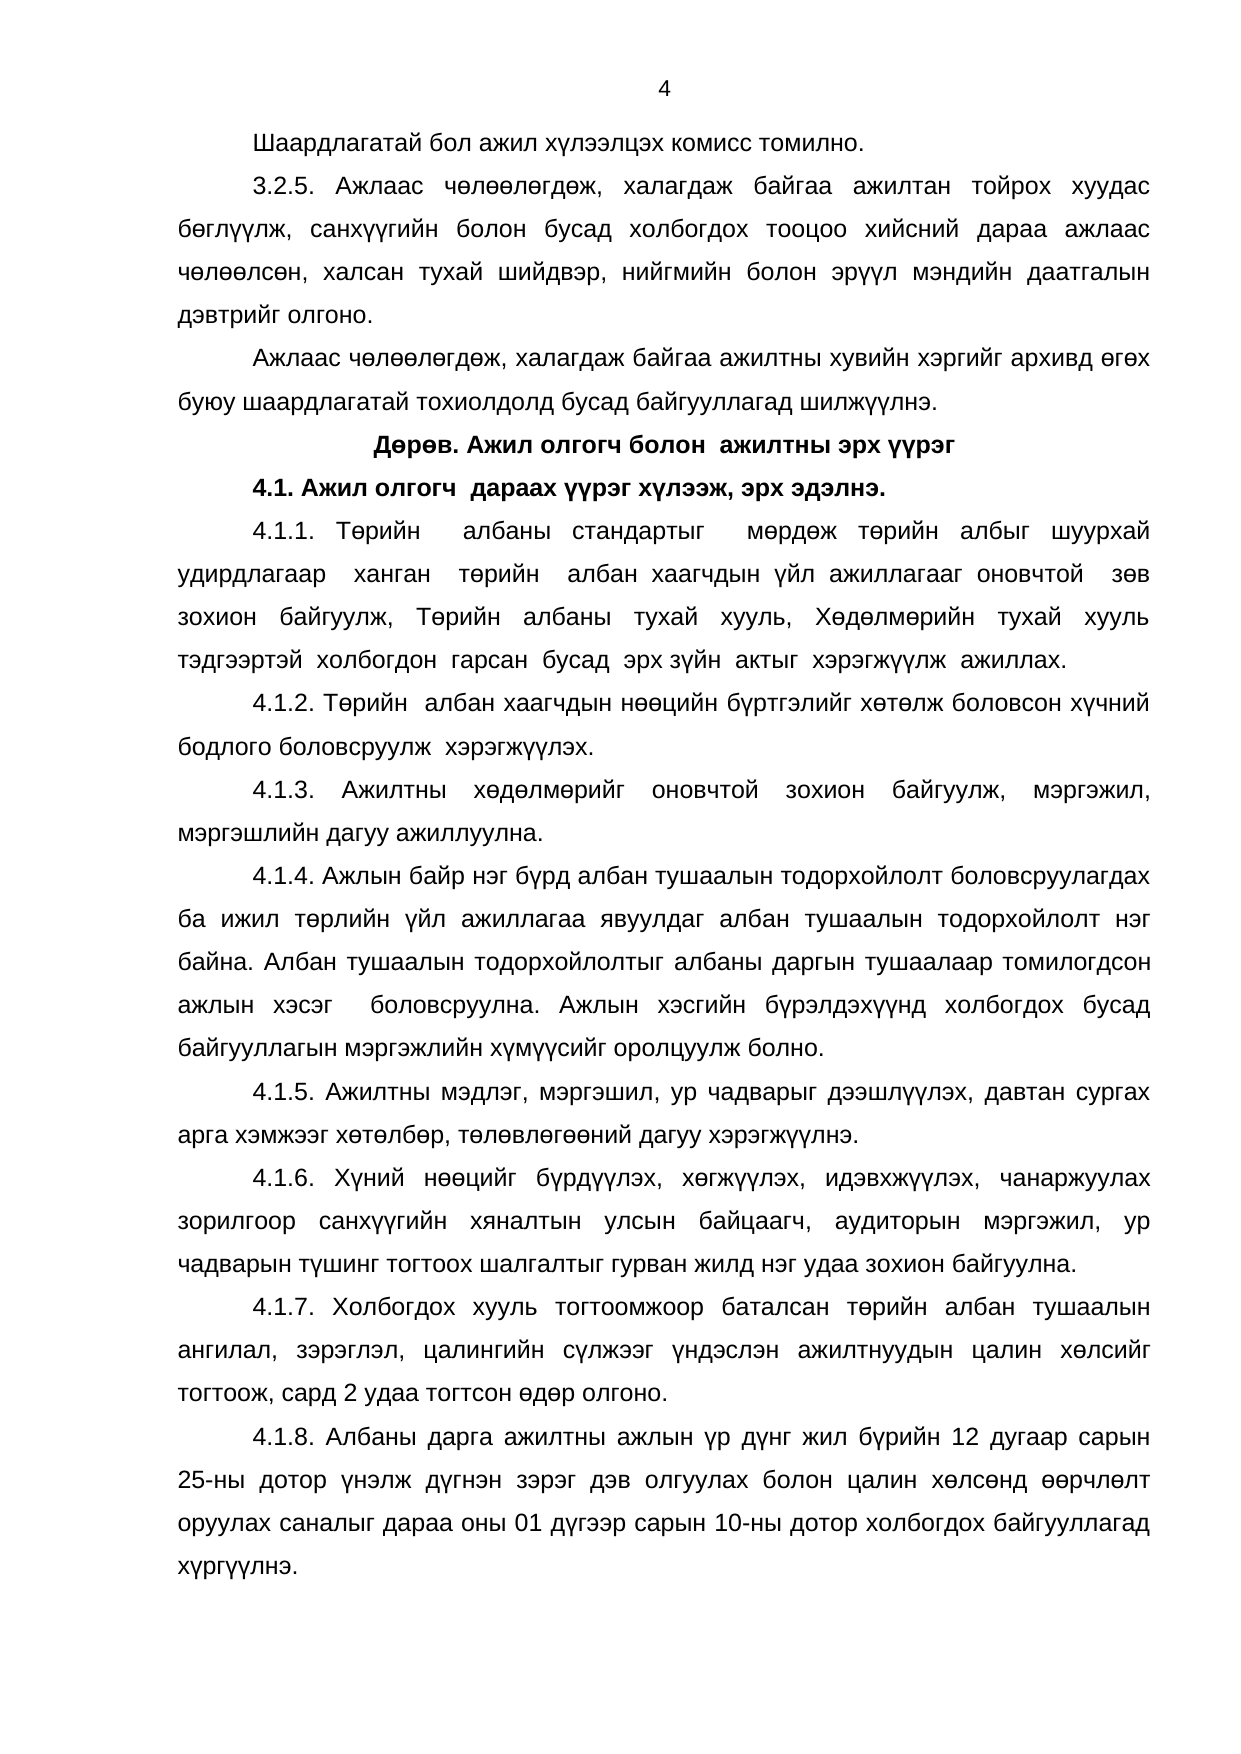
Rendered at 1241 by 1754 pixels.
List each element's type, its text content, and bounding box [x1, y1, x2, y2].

text 4.1.3. Ажилтны хөдөлмөрийг оновчтой зохион байгуулж, мэргэжил, мэргэшлийн дагуу ажиллуулна. [177, 774, 1152, 846]
text 4.1.7. Холбогдох хууль тогтоомжоор баталсан төрийн албан тушаалын ангилал, зэрэглэл, цалингийн сүлжээг үндэслэн ажилтнуудын цалин хөлсийг тогтоож, сард 2 удаа тогтсон өдөр олгоно. [177, 1292, 1152, 1407]
text 3.2.5. Ажлаас чөлөөлөгдөж, халагдаж байгаа ажилтан тойрох хуудас бөглүүлж, санхүүгийн болон бусад холбогдох тооцоо хийсний дараа ажлаас чөлөөлсөн, халсан тухай шийдвэр, нийгмийн болон эрүүл мэндийн даатгалын дэвтрийг олгоно. [177, 171, 1152, 329]
text 4.1.4. Ажлын байр нэг бүрд албан тушаалын тодорхойлолт боловсруулагдах ба ижил төрлийн үйл ажиллагаа явуулдаг албан тушаалын тодорхойлолт нэг байна. Албан тушаалын тодорхойлолтыг албаны даргын тушаалаар томилогдсон ажлын хэсэг боловсруулна. Ажлын хэсгийн бүрэлдэхүүнд холбогдох бусад байгууллагын мэргэжлийн хүмүүсийг оролцуулж болно. [177, 861, 1152, 1062]
text 4.1. Ажил олгогч дараах үүрэг хүлээж, эрх эдэлнэ. [177, 473, 1152, 501]
text 4.1.5. Ажилтны мэдлэг, мэргэшил, ур чадварыг дээшлүүлэх, давтан сургах арга хэмжээг хөтөлбөр, төлөвлөгөөний дагуу хэрэгжүүлнэ. [177, 1076, 1152, 1148]
text Шаардлагатай бол ажил хүлээлцэх комисс томилно. [177, 128, 1152, 156]
text 4.1.1. Төрийн албаны стандартыг мөрдөж төрийн албыг шуурхай удирдлагаар ханган төрийн албан хаагчдын үйл ажиллагааг оновчтой зөв зохион байгуулж, Төрийн албаны тухай хууль, Хөдөлмөрийн тухай хууль тэдгээртэй холбогдон гарсан бусад эрх зүйн актыг хэрэгжүүлж ажиллах. [177, 516, 1152, 674]
text Ажлаас чөлөөлөгдөж, халагдаж байгаа ажилтны хувийн хэргийг архивд өгөх буюу шаардлагатай тохиолдолд бусад байгууллагад шилжүүлнэ. [177, 343, 1152, 415]
text 4.1.8. Албаны дарга ажилтны ажлын үр дүнг жил бүрийн 12 дугаар сарын 25-ны дотор үнэлж дүгнэн зэрэг дэв олгуулах болон цалин хөлсөнд өөрчлөлт оруулах саналыг дараа оны 01 дүгээр сарын 10-ны дотор холбогдох байгууллагад хүргүүлнэ. [177, 1421, 1152, 1579]
text 4.1.6. Хүний нөөцийг бүрдүүлэх, хөгжүүлэх, идэвхжүүлэх, чанаржуулах зорилгоор санхүүгийн хяналтын улсын байцаагч, аудиторын мэргэжил, ур чадварын түшинг тогтоох шалгалтыг гурван жилд нэг удаа зохион байгуулна. [177, 1163, 1152, 1278]
text 4.1.2. Төрийн албан хаагчдын нөөцийн бүртгэлийг хөтөлж боловсон хүчний бодлого боловсруулж хэрэгжүүлэх. [177, 688, 1152, 760]
title Дөрөв. Ажил олгогч болон ажилтны эрх үүрэг [177, 429, 1152, 458]
